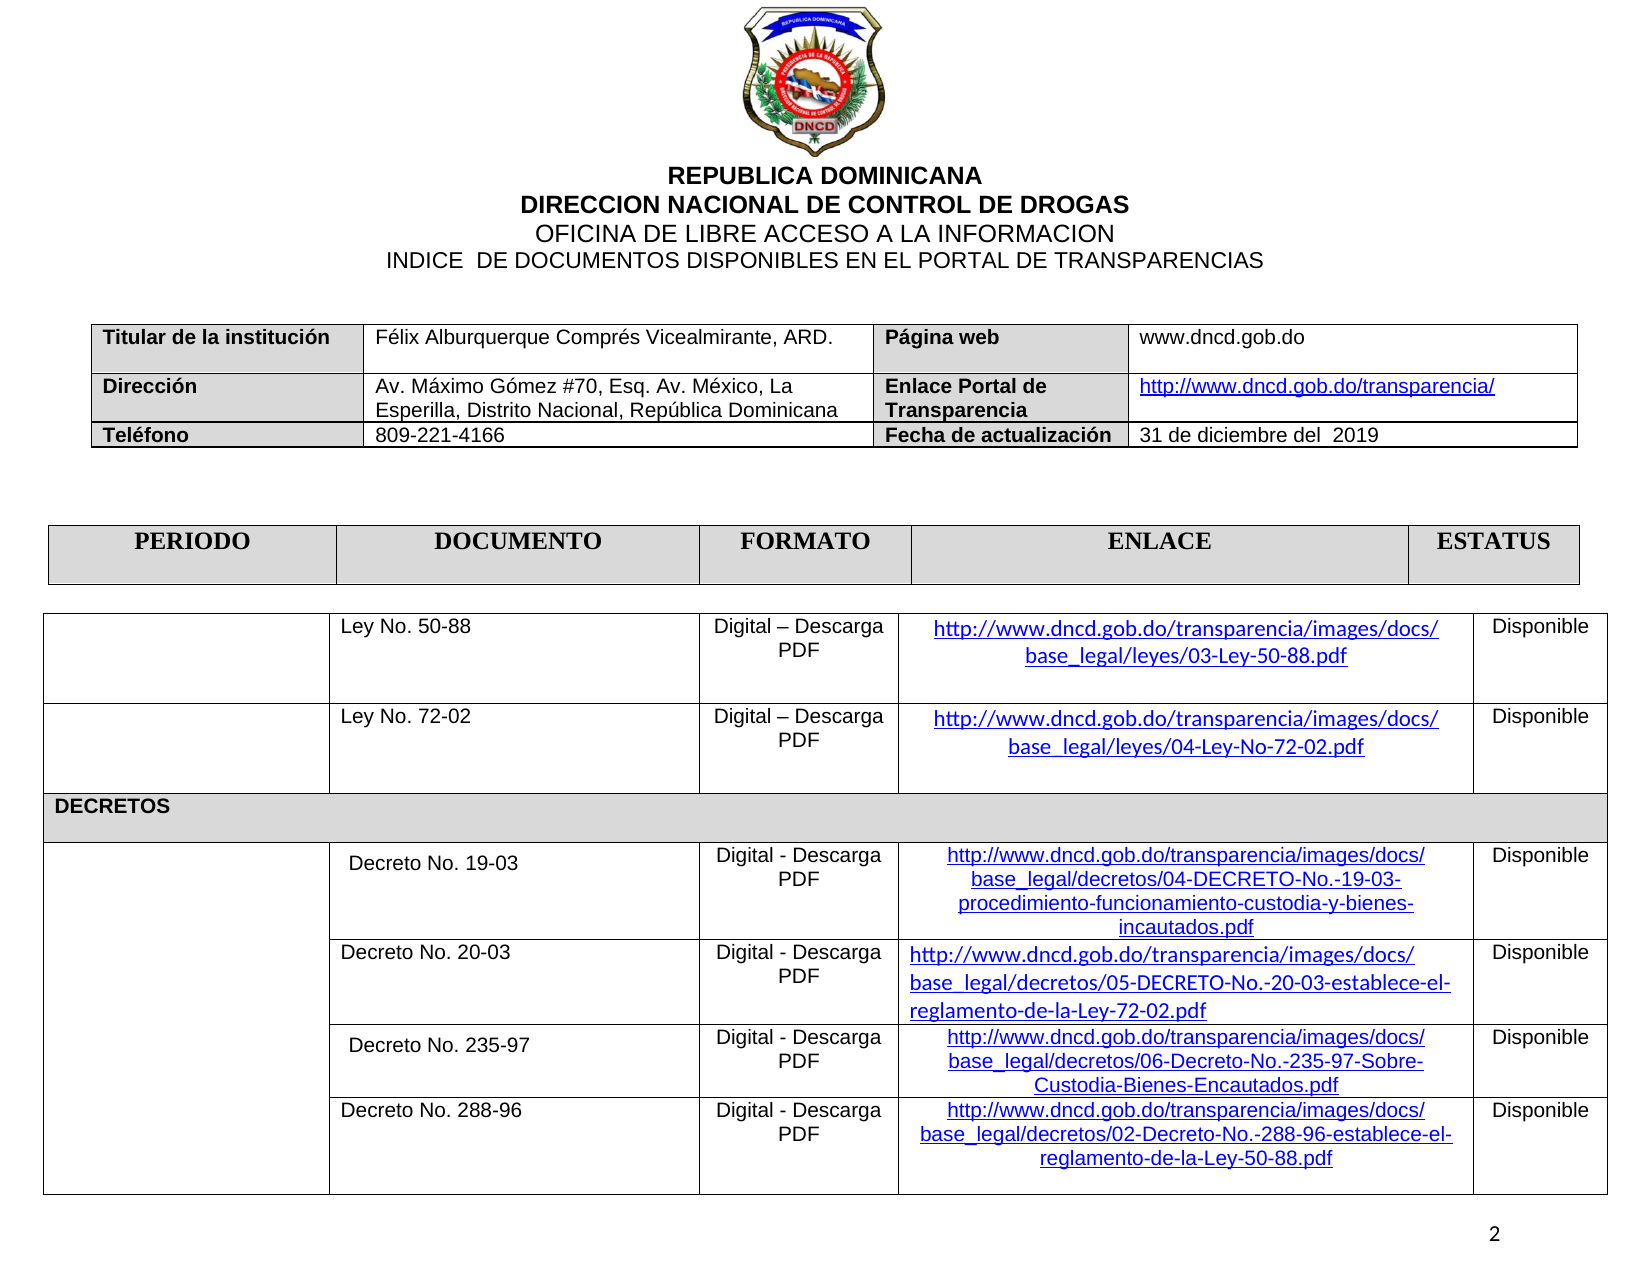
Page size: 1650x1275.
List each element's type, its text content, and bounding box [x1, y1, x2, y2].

picture [742, 5, 886, 157]
table_cell Decreto No. 20-03 [330, 940, 699, 1024]
table_cell [44, 939, 329, 1193]
table_cell Digital - Descarga PDF [700, 940, 898, 1024]
table_cell Ley No. 50-88 [330, 614, 699, 703]
table_cell Disponible [1474, 614, 1607, 703]
table_cell Digital – Descarga PDF [700, 704, 898, 793]
table_cell http://www.dncd.gob.do/transparencia/images/docs/base_legal/decretos/02-Decreto-No.-288-96-establece-el-reglamento-de-la-Ley-50-88.pdf [899, 1098, 1473, 1193]
table_cell Disponible [1474, 1098, 1607, 1193]
table_cell Digital - Descarga PDF [700, 843, 898, 939]
table_cell Disponible [1474, 843, 1607, 939]
table_cell http://www.dncd.gob.do/transparencia/images/docs/base_legal/leyes/03-Ley-50-88.pdf [899, 614, 1473, 703]
table_cell [44, 704, 329, 793]
table_cell Ley No. 72-02 [330, 704, 699, 793]
table_cell http://www.dncd.gob.do/transparencia/images/docs/base_legal/leyes/04-Ley-No-72-02.pdf [899, 704, 1473, 793]
table_cell Digital – Descarga PDF [700, 614, 898, 703]
table_cell [330, 843, 699, 939]
table_cell Disponible [1474, 940, 1607, 1024]
table_cell [44, 843, 329, 939]
table_cell Digital - Descarga PDF [700, 1098, 898, 1193]
table_cell Decreto No. 288-96 [330, 1098, 699, 1193]
table_cell Disponible [1474, 1025, 1607, 1097]
table_cell [44, 614, 329, 703]
table_cell Digital - Descarga PDF [700, 1025, 898, 1097]
table_cell http://www.dncd.gob.do/transparencia/images/docs/base_legal/decretos/06-Decreto-No.-235-97-Sobre-Custodia-Bienes-Encautados.pdf [899, 1025, 1473, 1097]
table_cell http://www.dncd.gob.do/transparencia/images/docs/base_legal/decretos/05-DECRETO-No.-20-03-establece-el-reglamento-de-la-Ley-72-02.pdf [899, 940, 1473, 1024]
table_cell [330, 1025, 699, 1097]
table_cell http://www.dncd.gob.do/transparencia/images/docs/base_legal/decretos/04-DECRETO-No.-19-03-procedimiento-funcionamiento-custodia-y-bienes-incautados.pdf [899, 843, 1473, 939]
table_cell DECRETOS [44, 794, 1607, 842]
table_cell Disponible [1474, 704, 1607, 793]
